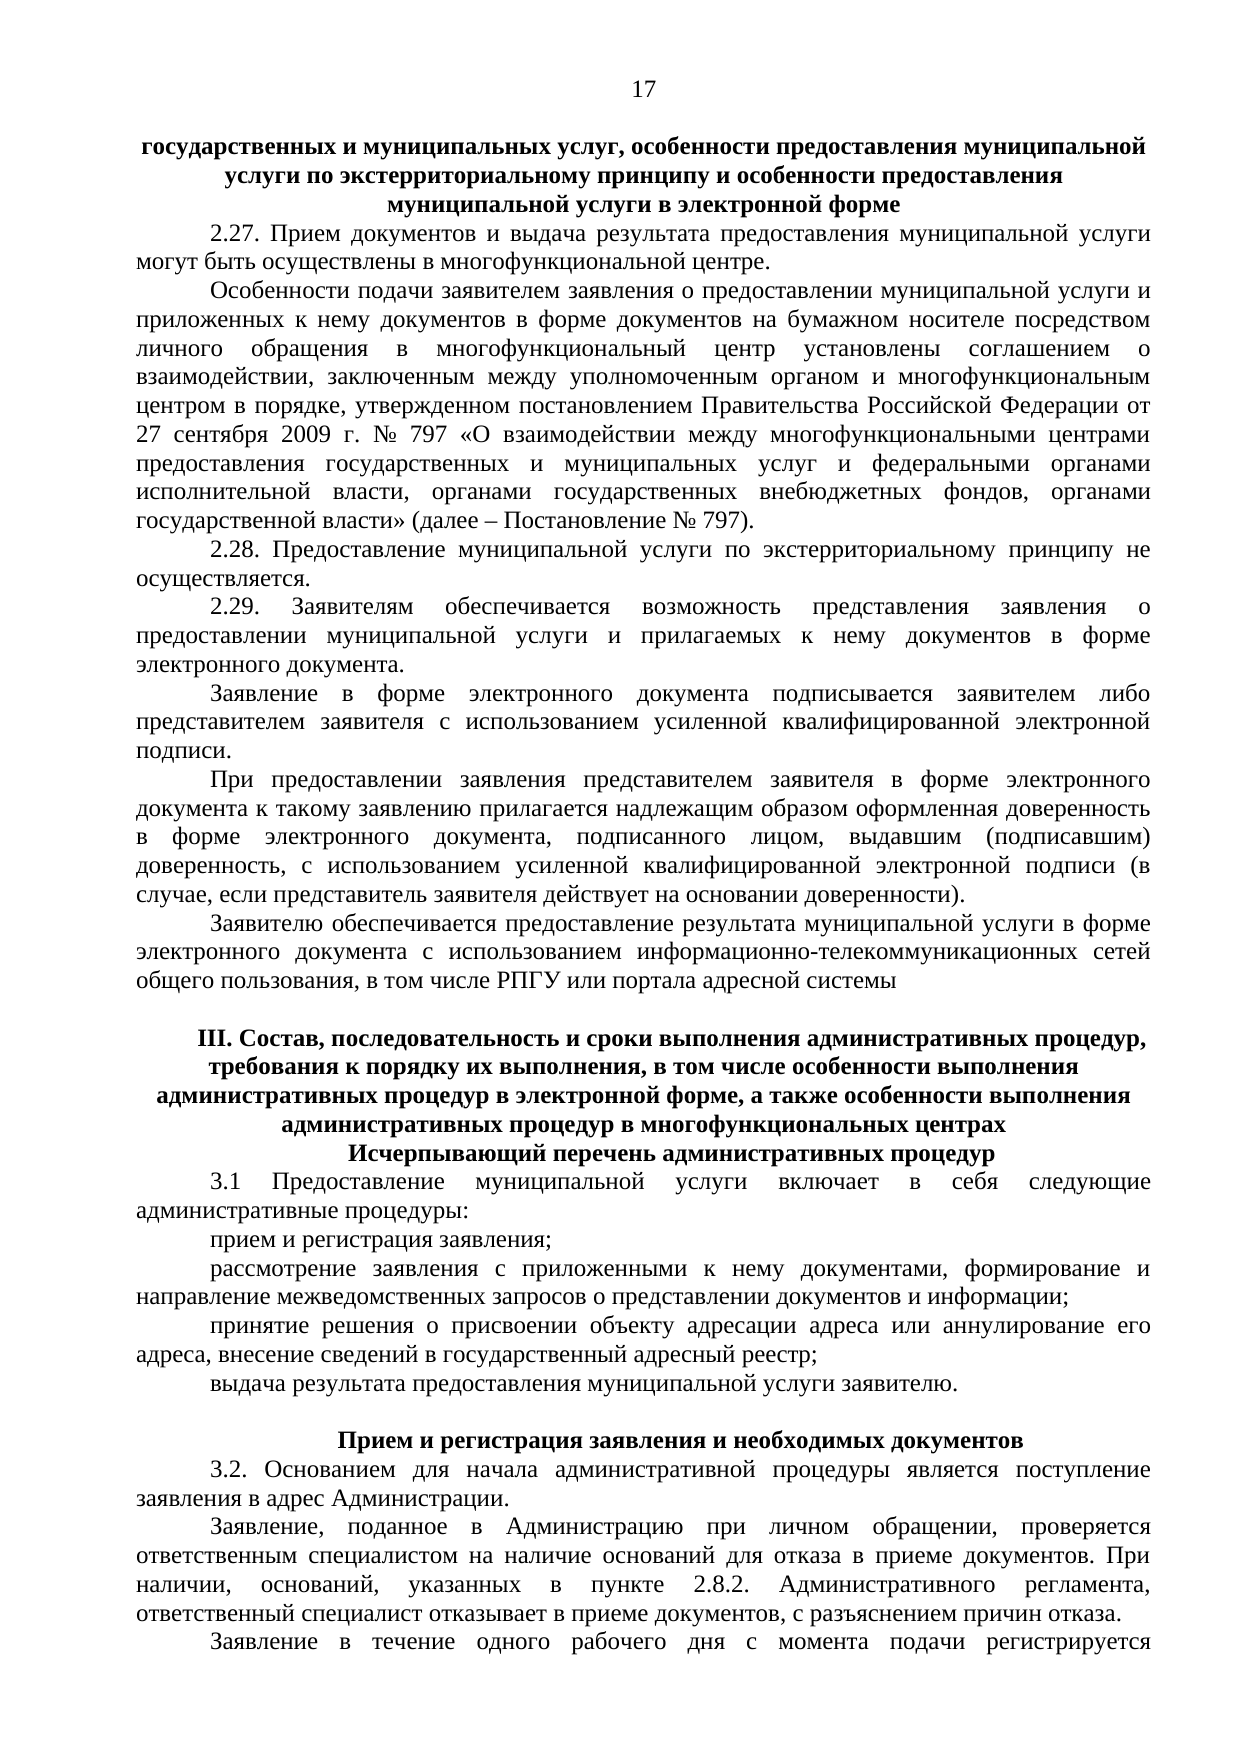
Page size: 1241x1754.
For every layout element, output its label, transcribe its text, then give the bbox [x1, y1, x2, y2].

text Заявителю обеспечивается предоставление результата муниципальной услуги в форме электронного документа с использованием информационно-телекоммуникационных сетей общего пользования, в том числе РПГУ или портала адресной системы [136, 908, 1152, 994]
text принятие решения о присвоении объекту адресации адреса или аннулирование его адреса, внесение сведений в государственный адресный реестр; [136, 1310, 1152, 1368]
text выдача результата предоставления муниципальной услуги заявителю. [136, 1368, 1152, 1396]
text При предоставлении заявления представителем заявителя в форме электронного документа к такому заявлению прилагается надлежащим образом оформленная доверенность в форме электронного документа, подписанного лицом, выдавшим (подписавшим) доверенность, с использованием усиленной квалифицированной электронной подписи (в случае, если представитель заявителя действует на основании доверенности). [136, 764, 1152, 908]
text 3.2. Основанием для начала административной процедуры является поступление заявления в адрес Администрации. [136, 1454, 1152, 1511]
text 2.27. Прием документов и выдача результата предоставления муниципальной услуги могут быть осуществлены в многофункциональной центре. [136, 218, 1152, 275]
text Особенности подачи заявителем заявления о предоставлении муниципальной услуги и приложенных к нему документов в форме документов на бумажном носителе посредством личного обращения в многофункциональный центр установлены соглашением о взаимодействии, заключенным между уполномоченным органом и многофункциональным центром в порядке, утвержденном постановлением Правительства Российской Федерации от 27 сентября 2009 г. № 797 «О взаимодействии между многофункциональными центрами предоставления государственных и муниципальных услуг и федеральными органами исполнительной власти, органами государственных внебюджетных фондов, органами государственной власти» (далее – Постановление № 797). [136, 275, 1152, 534]
text Заявление, поданное в Администрацию при личном обращении, проверяется ответственным специалистом на наличие оснований для отказа в приеме документов. При наличии, оснований, указанных в пункте 2.8.2. Административного регламента, ответственный специалист отказывает в приеме документов, с разъяснением причин отказа. [136, 1511, 1152, 1626]
text Прием и регистрация заявления и необходимых документов [136, 1425, 1152, 1454]
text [136, 1626, 1152, 1655]
text 2.28. Предоставление муниципальной услуги по экстерриториальному принципу не осуществляется. [136, 534, 1152, 591]
text прием и регистрация заявления; [136, 1224, 1152, 1253]
text III. Состав, последовательность и сроки выполнения административных процедур, требования к порядку их выполнения, в том числе особенности выполнения административных процедур в электронной форме, а также особенности выполнения административных процедур в многофункциональных центрах [136, 1023, 1152, 1138]
text 2.29. Заявителям обеспечивается возможность представления заявления о предоставлении муниципальной услуги и прилагаемых к нему документов в форме электронного документа. [136, 591, 1152, 678]
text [136, 131, 1152, 218]
text рассмотрение заявления с приложенными к нему документами, формирование и направление межведомственных запросов о представлении документов и информации; [136, 1253, 1152, 1310]
text 3.1 Предоставление муниципальной услуги включает в себя следующие административные процедуры: [136, 1166, 1152, 1224]
text Исчерпывающий перечень административных процедур [136, 1138, 1152, 1166]
text Заявление в форме электронного документа подписывается заявителем либо представителем заявителя с использованием усиленной квалифицированной электронной подписи. [136, 678, 1152, 764]
